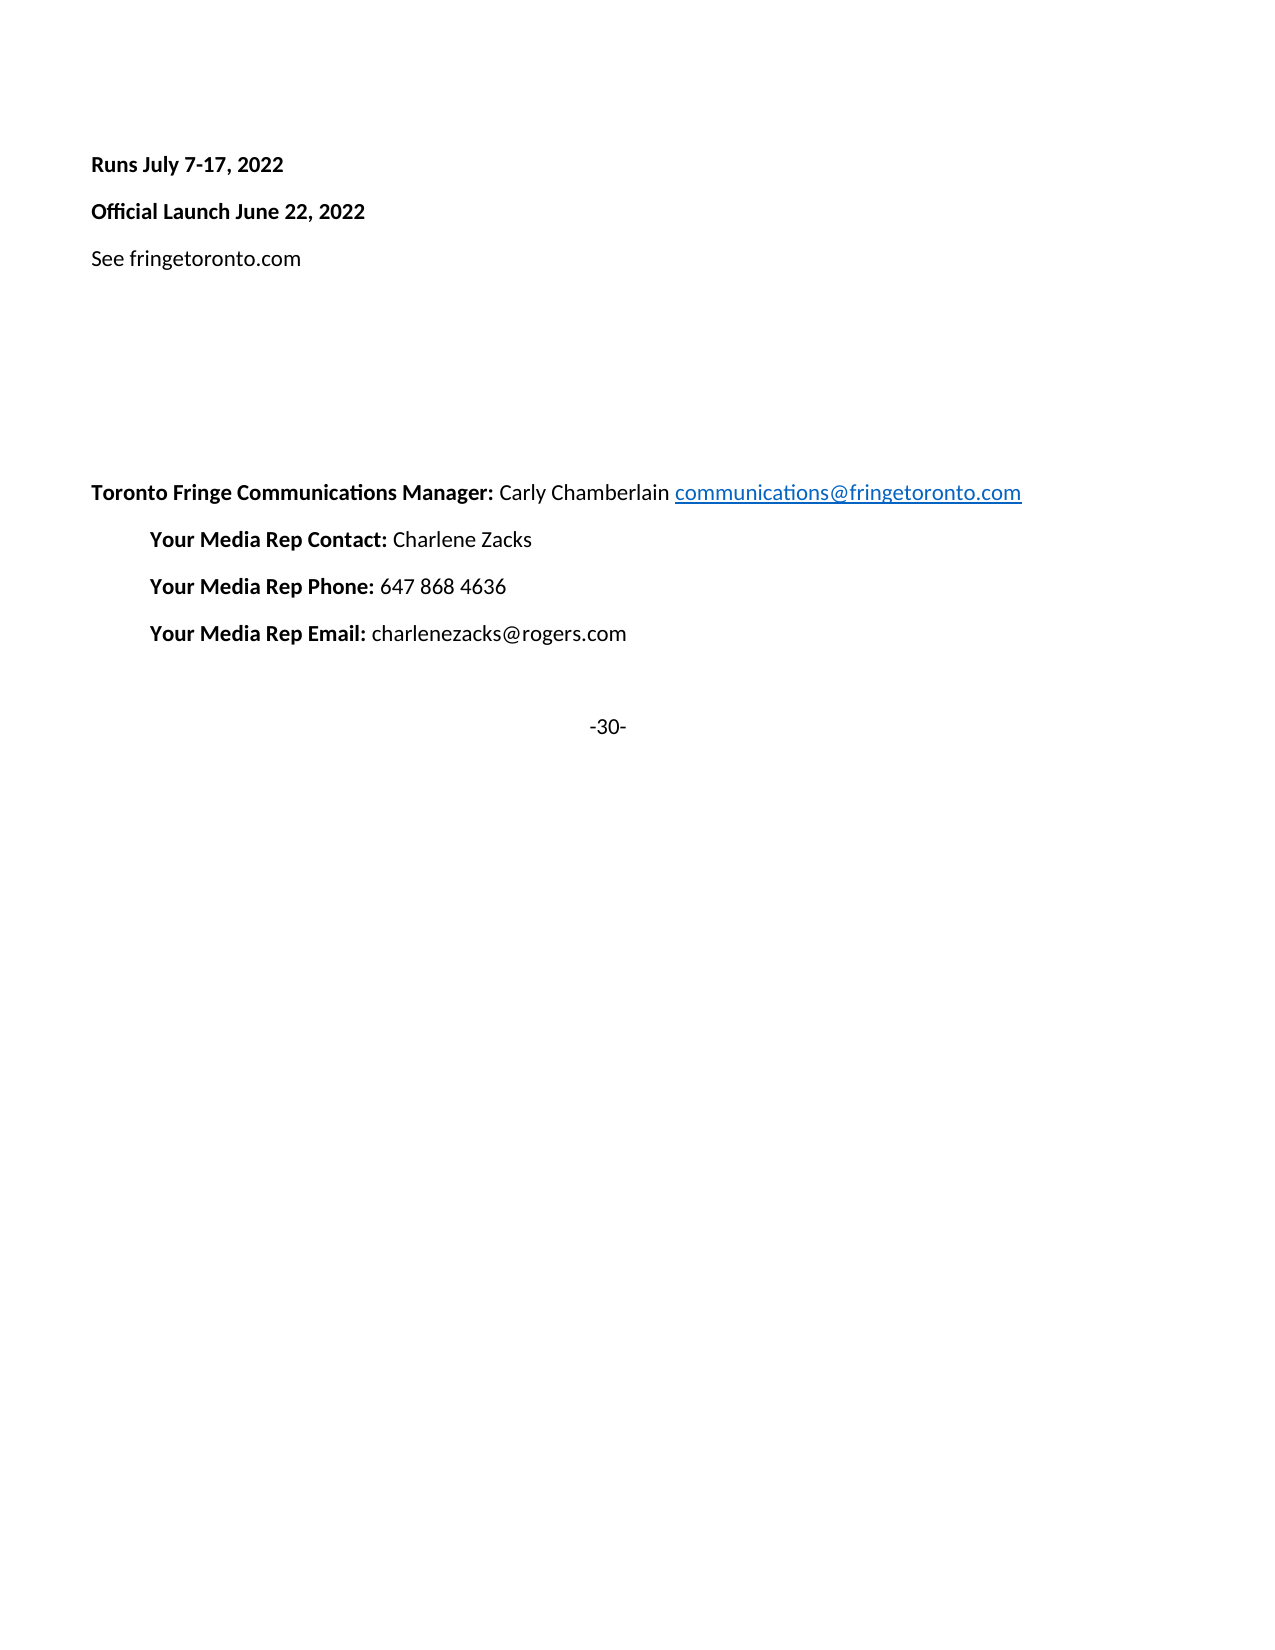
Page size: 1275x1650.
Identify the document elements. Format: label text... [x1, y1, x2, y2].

text Your Media Rep Phone: 647 868 4636 [150, 572, 1125, 600]
text See fringetoronto.com [91, 244, 1125, 272]
text Your Media Rep Contact: Charlene Zacks [150, 525, 1125, 553]
text -30- [91, 712, 1125, 741]
text Runs July 7-17, 2022 [91, 150, 1125, 178]
text Toronto Fringe Communications Manager: Carly Chamberlain communications@fringetoronto.com [91, 478, 1125, 506]
text Official Launch June 22, 2022 [91, 197, 1125, 225]
text Your Media Rep Email: charlenezacks@rogers.com [150, 619, 1125, 647]
